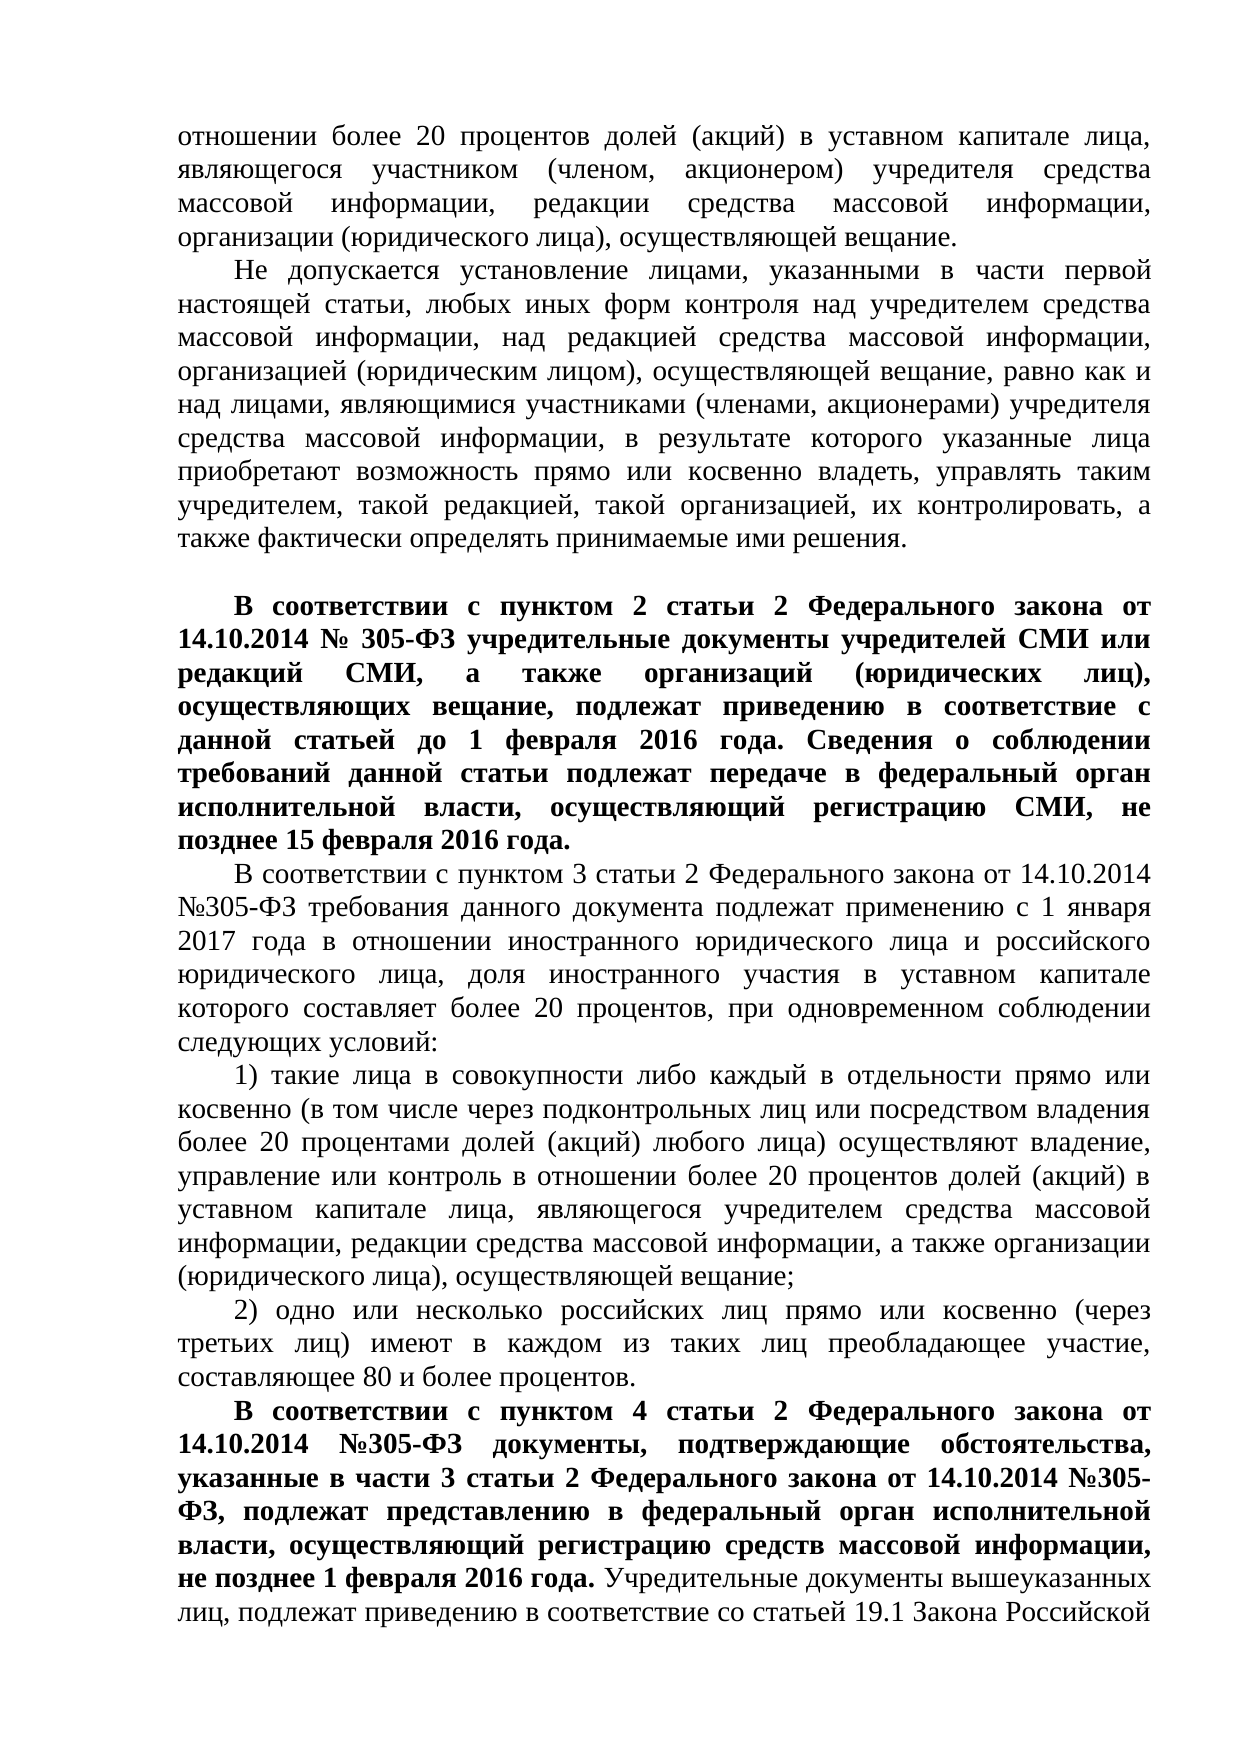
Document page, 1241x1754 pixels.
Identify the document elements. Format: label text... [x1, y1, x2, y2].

text 2) одно или несколько российских лиц прямо или косвенно (через третьих лиц) имеют в каждом из таких лиц преобладающее участие, составляющее 80 и более процентов. [177, 1292, 1152, 1393]
text Не допускается установление лицами, указанными в части первой настоящей статьи, любых иных форм контроля над учредителем средства массовой информации, над редакцией средства массовой информации, организацией (юридическим лицом), осуществляющей вещание, равно как и над лицами, являющимися участниками (членами, акционерами) учредителя средства массовой информации, в результате которого указанные лица приобретают возможность прямо или косвенно владеть, управлять таким учредителем, такой редакцией, такой организацией, их контролировать, а также фактически определять принимаемые ими решения. [177, 252, 1152, 554]
text В соответствии с пунктом 2 статьи 2 Федерального закона от 14.10.2014 № 305-ФЗ учредительные документы учредителей СМИ или редакций СМИ, а также организаций (юридических лиц), осуществляющих вещание, подлежат приведению в соответствие с данной статьей до 1 февраля 2016 года. Сведения о соблюдении требований данной статьи подлежат передаче в федеральный орган исполнительной власти, осуществляющий регистрацию СМИ, не позднее 15 февраля 2016 года. [177, 588, 1152, 856]
text 1) такие лица в совокупности либо каждый в отдельности прямо или косвенно (в том числе через подконтрольных лиц или посредством владения более 20 процентами долей (акций) любого лица) осуществляют владение, управление или контроль в отношении более 20 процентов долей (акций) в уставном капитале лица, являющегося учредителем средства массовой информации, редакции средства массовой информации, а также организации (юридического лица), осуществляющей вещание; [177, 1057, 1152, 1292]
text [177, 118, 1152, 252]
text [177, 1393, 1152, 1627]
text В соответствии с пунктом 3 статьи 2 Федерального закона от 14.10.2014 №305-ФЗ требования данного документа подлежат применению с 1 января 2017 года в отношении иностранного юридического лица и российского юридического лица, доля иностранного участия в уставном капитале которого составляет более 20 процентов, при одновременном соблюдении следующих условий: [177, 856, 1152, 1057]
